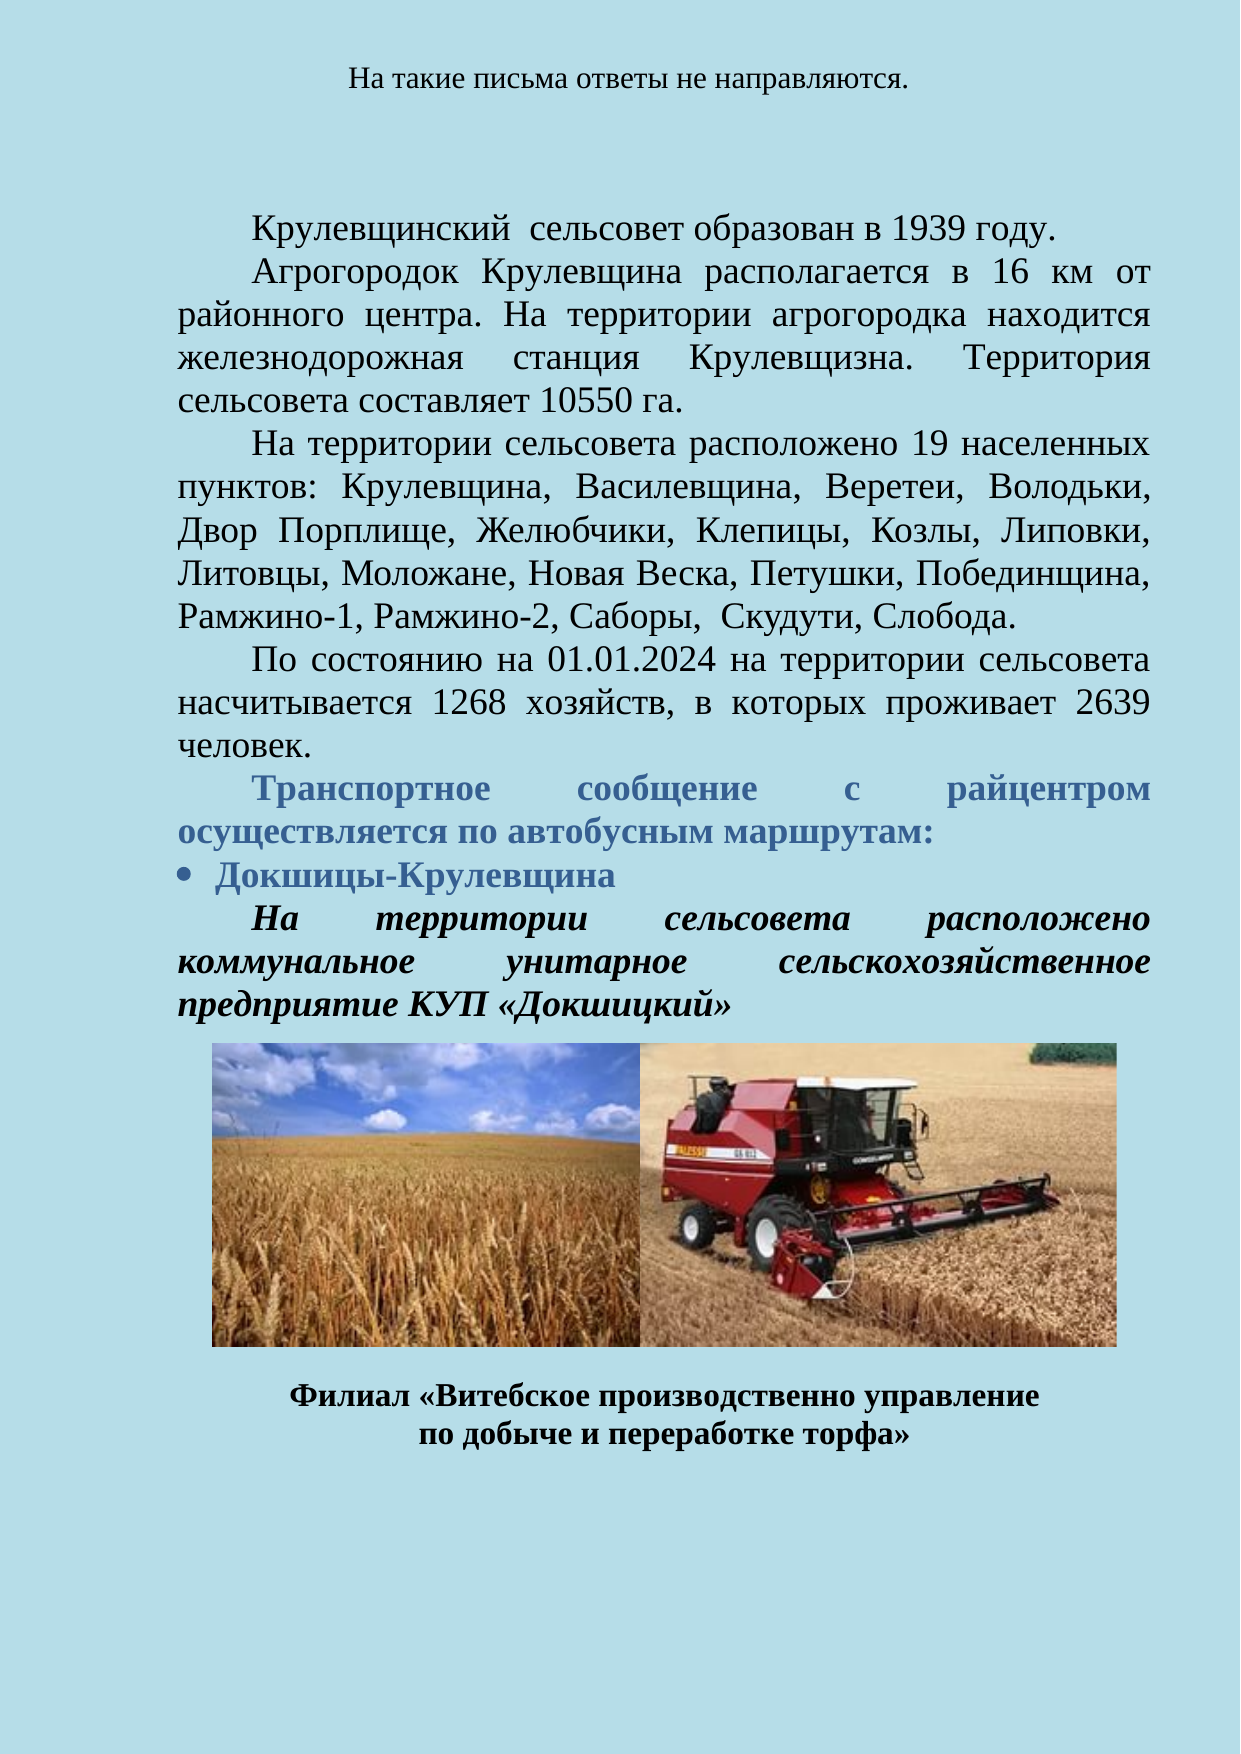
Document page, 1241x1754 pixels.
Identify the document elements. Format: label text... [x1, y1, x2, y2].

text Крулевщинский сельсовет образован в 1939 году. [177, 205, 1152, 248]
text Транспортное сообщение с райцентром осуществляется по автобусным маршрутам: [177, 766, 1152, 852]
text по добыче и переработке торфа» [177, 1413, 1152, 1451]
text Агрогородок Крулевщина располагается в 16 км от районного центра. На территории агрогородка находится железнодорожная станция Крулевщизна. Территория сельсовета составляет 10550 га. [177, 248, 1152, 421]
text На такие письма ответы не направляются. [118, 59, 1152, 95]
list Докшицы-Крулевщина [177, 852, 1152, 895]
text На территории сельсовета расположено коммунальное унитарное сельскохозяйственное предприятие КУП «Докшицкий» [177, 895, 1152, 1024]
picture [212, 1043, 1117, 1347]
text На территории сельсовета расположено 19 населенных пунктов: Крулевщина, Василевщина, Веретеи, Володьки, Двор Порплище, Желюбчики, Клепицы, Козлы, Липовки, Литовцы, Моложане, Новая Веска, Петушки, Побединщина, Рамжино-1, Рамжино-2, Саборы, Скудути, Слобода. [177, 421, 1152, 636]
text По состоянию на 01.01.2024 на территории сельсовета насчитывается 1268 хозяйств, в которых проживает 2639 человек. [177, 636, 1152, 766]
text Филиал «Витебское производственно управление [177, 1375, 1152, 1413]
